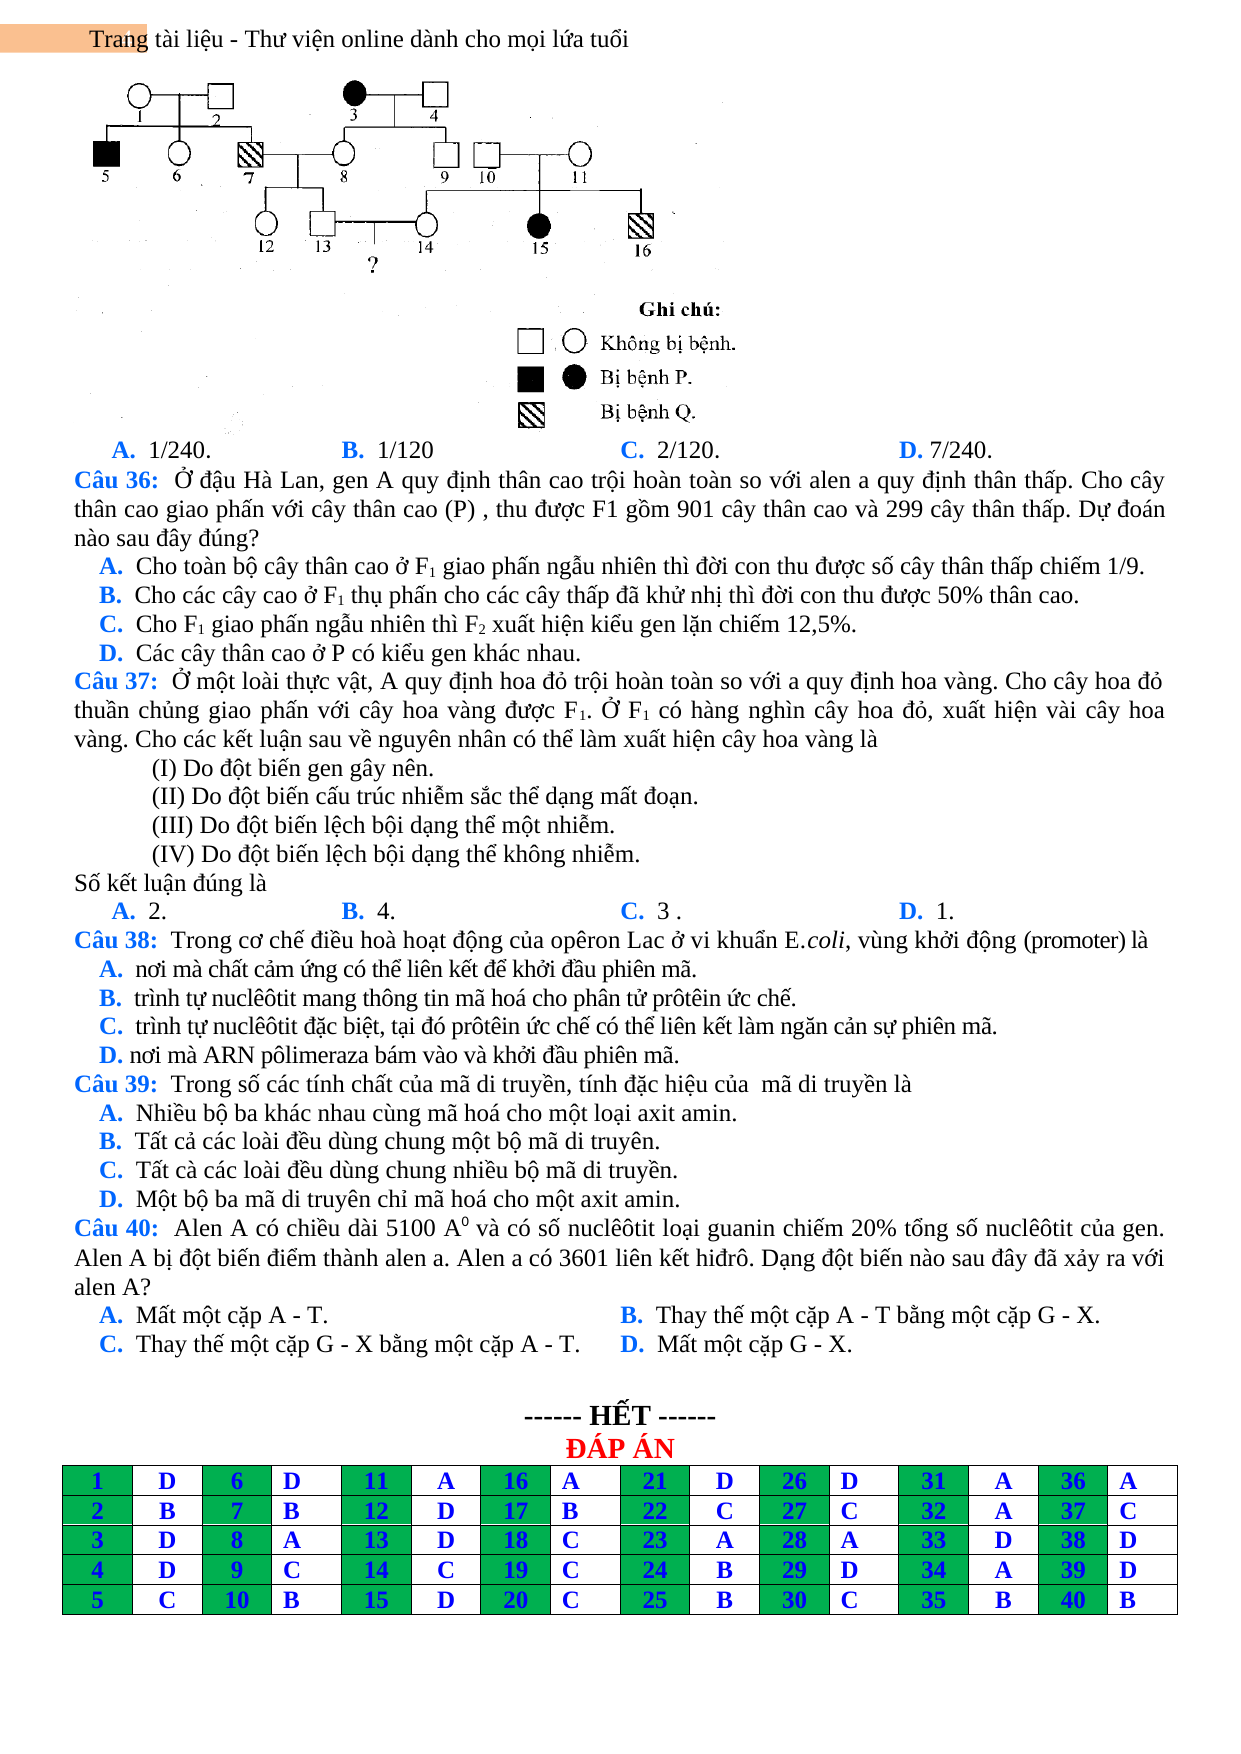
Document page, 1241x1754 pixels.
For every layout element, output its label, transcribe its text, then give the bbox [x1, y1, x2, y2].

text (IV) Do đột biến lệch bội dạng thể không nhiễm. [74, 839, 1166, 868]
table_cell D [830, 1555, 898, 1584]
text B. Cho các cây cao ở F1 thụ phấn cho các cây thấp đã khử nhị thì đời con thu được 50% thân cao. [74, 580, 1166, 609]
table_header D [272, 1466, 341, 1495]
text Số kết luận đúng là [74, 868, 1166, 896]
table_cell D [133, 1555, 202, 1584]
table_header 1 [63, 1466, 132, 1495]
table_cell 25 [621, 1585, 689, 1614]
table_cell C [690, 1496, 759, 1524]
table_cell 4 [63, 1555, 132, 1584]
table_header 11 [342, 1466, 411, 1495]
table_cell 40 [1039, 1585, 1107, 1614]
table_cell C [551, 1585, 620, 1614]
text C. Thay thế một cặp G - X bằng một cặp A - T. D. Mất một cặp G - X. [74, 1329, 1166, 1358]
table_cell B [272, 1585, 341, 1614]
table_cell B [969, 1585, 1038, 1614]
table_cell 34 [899, 1555, 968, 1584]
table_cell 3 [63, 1526, 132, 1554]
table_cell C [133, 1585, 202, 1614]
table_cell 35 [899, 1585, 968, 1614]
text A. 2. B. 4. C. 3 . D. 1. [74, 896, 1166, 925]
table_cell 13 [342, 1526, 411, 1554]
table_header D [830, 1466, 898, 1495]
text C. Tất cà các loài đều dùng chung nhiều bộ mã di truyền. [74, 1155, 1166, 1184]
table_cell D [133, 1526, 202, 1554]
table_header 26 [760, 1466, 829, 1495]
table_cell 14 [342, 1555, 411, 1584]
table_cell D [412, 1585, 480, 1614]
text A. 1/240. B. 1/120 C. 2/120. D. 7/240. [74, 434, 1166, 465]
table_cell 37 [1039, 1496, 1107, 1524]
table_header A [412, 1466, 480, 1495]
text Câu 38: Trong cơ chế điều hoà hoạt động của opêron Lac ở vi khuẩn E.coli, vùng khởi động (promoter) là [74, 925, 1166, 954]
table_cell 2 [63, 1496, 132, 1524]
table_cell 18 [481, 1526, 550, 1554]
table_header 6 [203, 1466, 271, 1495]
table_cell 38 [1039, 1526, 1107, 1554]
table_cell 17 [481, 1496, 550, 1524]
table_cell D [412, 1526, 480, 1554]
table_cell A [830, 1526, 898, 1554]
table_header A [551, 1466, 620, 1495]
table_cell 8 [203, 1526, 271, 1554]
table_cell D [969, 1526, 1038, 1554]
table_cell 22 [621, 1496, 689, 1524]
text B. trình tự nuclêôtit mang thông tin mã hoá cho phân tử prôtêin ức chế. [74, 983, 1166, 1011]
table_cell C [551, 1526, 620, 1554]
table_cell 9 [203, 1555, 271, 1584]
table_cell C [412, 1555, 480, 1584]
text A. Nhiều bộ ba khác nhau cùng mã hoá cho một loại axit amin. [74, 1098, 1166, 1126]
text (III) Do đột biến lệch bội dạng thể một nhiễm. [74, 810, 1166, 839]
table_header D [133, 1466, 202, 1495]
text Câu 40: Alen A có chiều dài 5100 A0 và có số nuclêôtit loại guanin chiếm 20% tổng số nuclêôtit của gen. Alen A bị đột biến điểm thành alen a. Alen a có 3601 liên kết hiđrô. Dạng đột biến nào sau đây đã xảy ra với alen A? [74, 1213, 1166, 1301]
table_cell 28 [760, 1526, 829, 1554]
text A. Cho toàn bộ cây thân cao ở F1 giao phấn ngẫu nhiên thì đời con thu được số cây thân thấp chiếm 1/9. [74, 551, 1166, 580]
table_cell 24 [621, 1555, 689, 1584]
table_cell D [1108, 1526, 1177, 1554]
table_cell 5 [63, 1585, 132, 1614]
text (I) Do đột biến gen gây nên. [74, 753, 1166, 781]
text B. Tất cả các loài đều dùng chung một bộ mã di truyên. [74, 1126, 1166, 1155]
text D. Một bộ ba mã di truyên chỉ mã hoá cho một axit amin. [74, 1184, 1166, 1213]
table_cell B [690, 1555, 759, 1584]
table_cell 33 [899, 1526, 968, 1554]
table_cell C [272, 1555, 341, 1584]
text D. nơi mà ARN pôlimeraza bám vào và khởi đầu phiên mã. [74, 1040, 1166, 1069]
table_cell D [412, 1496, 480, 1524]
table_header D [690, 1466, 759, 1495]
table_cell 10 [203, 1585, 271, 1614]
text ĐÁP ÁN [74, 1431, 1166, 1465]
table_cell 23 [621, 1526, 689, 1554]
table_cell 20 [481, 1585, 550, 1614]
table_cell 27 [760, 1496, 829, 1524]
table_cell C [830, 1585, 898, 1614]
table_cell A [690, 1526, 759, 1554]
table_header 16 [481, 1466, 550, 1495]
table_cell B [272, 1496, 341, 1524]
table_cell B [133, 1496, 202, 1524]
table_cell B [1108, 1585, 1177, 1614]
table_header 21 [621, 1466, 689, 1495]
table_cell C [551, 1555, 620, 1584]
table_cell 7 [203, 1496, 271, 1524]
table_cell D [1108, 1555, 1177, 1584]
table_cell 30 [760, 1585, 829, 1614]
table_cell 19 [481, 1555, 550, 1584]
table_cell 15 [342, 1585, 411, 1614]
table_header 31 [899, 1466, 968, 1495]
table_cell 39 [1039, 1555, 1107, 1584]
text C. trình tự nuclêôtit đặc biệt, tại đó prôtêin ức chế có thể liên kết làm ngăn cản sự phiên mã. [74, 1011, 1166, 1040]
table_cell 12 [342, 1496, 411, 1524]
text D. Các cây thân cao ở P có kiểu gen khác nhau. [74, 638, 1166, 666]
table_cell 29 [760, 1555, 829, 1584]
table_cell C [1108, 1496, 1177, 1524]
text Câu 36: Ở đậu Hà Lan, gen A quy định thân cao trội hoàn toàn so với alen a quy định thân thấp. Cho cây thân cao giao phấn với cây thân cao (P) , thu được F1 gồm 901 cây thân cao và 299 cây thân thấp. Dự đoán nào sau đây đúng? [74, 465, 1166, 551]
table_cell A [969, 1555, 1038, 1584]
table_cell B [551, 1496, 620, 1524]
picture [73, 76, 743, 435]
table_header A [969, 1466, 1038, 1495]
text A. nơi mà chất cảm ứng có thể liên kết để khởi đầu phiên mã. [74, 954, 1166, 983]
table_cell A [969, 1496, 1038, 1524]
text ------ HẾT ------ [74, 1398, 1166, 1431]
text Câu 37: Ở một loài thực vật, A quy định hoa đỏ trội hoàn toàn so với a quy định hoa vàng. Cho cây hoa đỏ thuần chủng giao phấn với cây hoa vàng được F1. Ở F1 có hàng nghìn cây hoa đỏ, xuất hiện vài cây hoa vàng. Cho các kết luận sau về nguyên nhân có thể làm xuất hiện cây hoa vàng là [74, 666, 1166, 753]
table_header A [1108, 1466, 1177, 1495]
table_header 36 [1039, 1466, 1107, 1495]
table_cell C [830, 1496, 898, 1524]
text Câu 39: Trong số các tính chất của mã di truyền, tính đặc hiệu của mã di truyền là [74, 1069, 1166, 1098]
text (II) Do đột biến cấu trúc nhiễm sắc thể dạng mất đoạn. [74, 781, 1166, 810]
table_cell 32 [899, 1496, 968, 1524]
table_cell B [690, 1585, 759, 1614]
table_cell A [272, 1526, 341, 1554]
text C. Cho F1 giao phấn ngẫu nhiên thì F2 xuất hiện kiểu gen lặn chiếm 12,5%. [74, 609, 1166, 638]
text A. Mất một cặp A - T. B. Thay thế một cặp A - T bằng một cặp G - X. [74, 1301, 1166, 1329]
